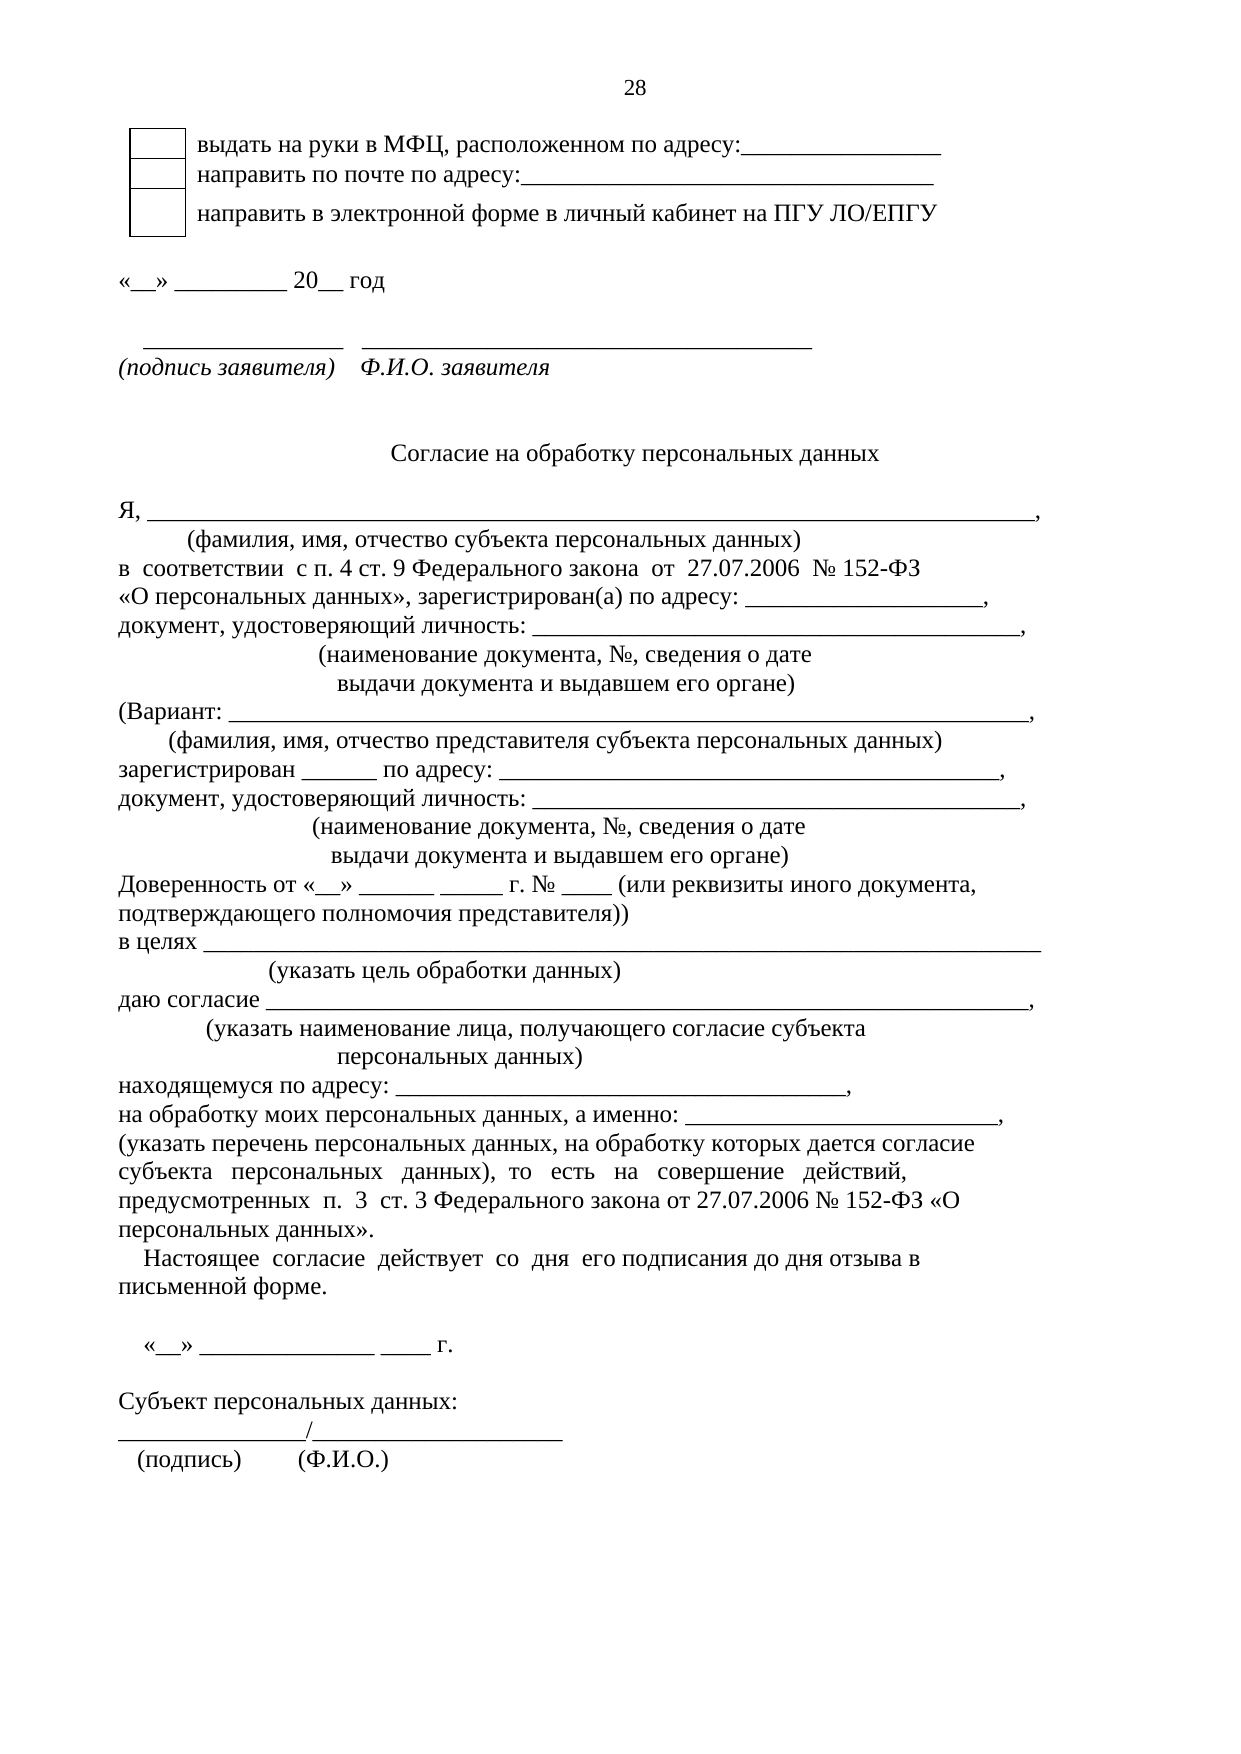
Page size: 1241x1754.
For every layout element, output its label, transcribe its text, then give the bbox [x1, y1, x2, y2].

text выдачи документа и выдавшем его органе) [118, 840, 1152, 869]
text (подпись) (Ф.И.О.) [118, 1444, 1152, 1473]
text (Вариант: ________________________________________________________________, [118, 696, 1152, 725]
text письменной форме. [118, 1271, 1152, 1300]
text (подпись заявителя) Ф.И.О. заявителя [118, 352, 1152, 381]
text (указать цель обработки данных) [118, 955, 1152, 984]
text Субъект персональных данных: [118, 1386, 1152, 1415]
text персональных данных». [118, 1214, 1152, 1243]
text документ, удостоверяющий личность: _______________________________________, [118, 783, 1152, 811]
table_cell [131, 159, 185, 188]
table_cell [131, 189, 185, 236]
text в целях ___________________________________________________________________ [118, 926, 1152, 955]
text (наименование документа, №, сведения о дате [118, 811, 1152, 840]
text «О персональных данных», зарегистрирован(а) по адресу: ___________________, [118, 581, 1152, 610]
text ________________ ____________________________________ [118, 323, 1152, 352]
text документ, удостоверяющий личность: _______________________________________, [118, 610, 1152, 639]
text Согласие на обработку персональных данных [118, 438, 1152, 466]
table_cell выдать на руки в МФЦ, расположенном по адресу:________________ [186, 128, 1178, 158]
text зарегистрирован ______ по адресу: ________________________________________, [118, 754, 1152, 783]
text даю согласие _____________________________________________________________, [118, 984, 1152, 1013]
text (наименование документа, №, сведения о дате [118, 639, 1152, 668]
text Я, _______________________________________________________________________, [118, 495, 1152, 524]
text в соответствии с п. 4 ст. 9 Федерального закона от 27.07.2006 № 152-ФЗ [118, 553, 1152, 581]
text предусмотренных п. 3 ст. 3 Федерального закона от 27.07.2006 № 152-ФЗ «О [118, 1185, 1152, 1214]
table_cell направить в электронной форме в личный кабинет на ПГУ ЛО/ЕПГУ [186, 188, 1178, 236]
text (указать наименование лица, получающего согласие субъекта [118, 1013, 1152, 1041]
text выдачи документа и выдавшем его органе) [118, 668, 1152, 696]
text «__» _________ 20__ год [118, 266, 1152, 294]
text (указать перечень персональных данных, на обработку которых дается согласие [118, 1128, 1152, 1156]
text Доверенность от «__» ______ _____ г. № ____ (или реквизиты иного документа, [118, 869, 1152, 898]
text (фамилия, имя, отчество субъекта персональных данных) [118, 524, 1152, 553]
text подтверждающего полномочия представителя)) [118, 898, 1152, 926]
text «__» ______________ ____ г. [118, 1329, 1152, 1358]
text субъекта персональных данных), то есть на совершение действий, [118, 1156, 1152, 1185]
text персональных данных) [118, 1041, 1152, 1070]
text (фамилия, имя, отчество представителя субъекта персональных данных) [118, 725, 1152, 754]
table_cell [131, 129, 185, 158]
text на обработку моих персональных данных, а именно: _________________________, [118, 1099, 1152, 1128]
text находящемуся по адресу: ____________________________________, [118, 1070, 1152, 1099]
text _______________/____________________ [118, 1415, 1152, 1444]
table_cell направить по почте по адресу:_________________________________ [186, 158, 1178, 188]
text Настоящее согласие действует со дня его подписания до дня отзыва в [118, 1243, 1152, 1271]
